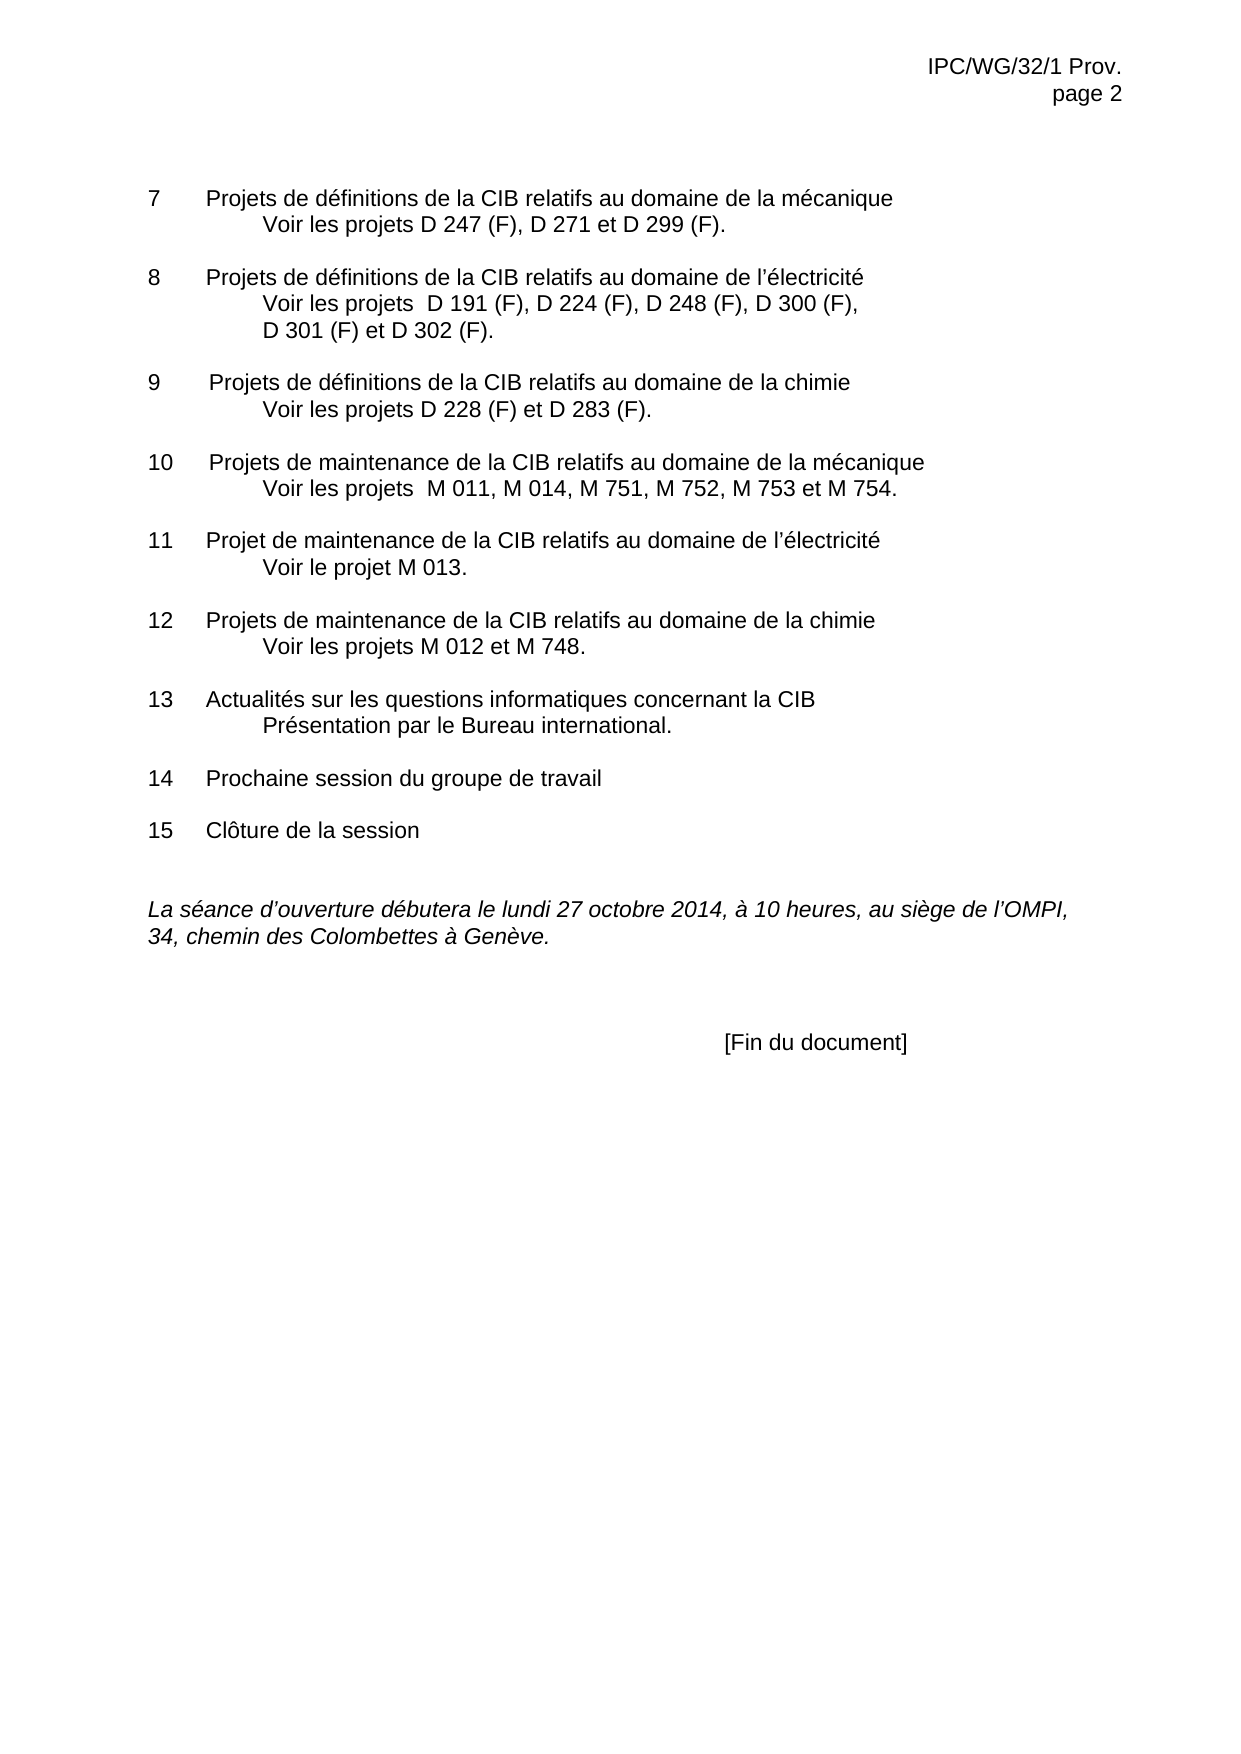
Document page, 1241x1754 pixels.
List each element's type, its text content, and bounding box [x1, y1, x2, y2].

table_cell Clôture de la session [133, 818, 1173, 870]
text La séance d’ouverture débutera le lundi 27 octobre 2014, à 10 heures, au siège de l’OMPI, 34, chemin des Colombettes à Genève. [148, 896, 1122, 949]
table_cell Prochaine session du groupe de travail [133, 765, 1173, 817]
table_cell Projets de maintenance de la CIB relatifs au domaine de la mécanique Voir les projets M 011, M 014, M 751, M 752, M 753 et M 754. [133, 449, 1173, 527]
table_cell Projets de maintenance de la CIB relatifs au domaine de la chimie Voir les projets M 012 et M 748. [133, 607, 1173, 686]
table_header Projets de définitions de la CIB relatifs au domaine de la mécanique Voir les projets D 247 (F), D 271 et D 299 (F). [133, 185, 1173, 264]
table_cell Projets de définitions de la CIB relatifs au domaine de l’électricité Voir les projets D 191 (F), D 224 (F), D 248 (F), D 300 (F), D 301 (F) et D 302 (F). [133, 264, 1173, 369]
text [Fin du document] [724, 1028, 1122, 1055]
table_cell Actualités sur les questions informatiques concernant la CIB Présentation par le Bureau international. [133, 686, 1173, 765]
table_cell Projets de définitions de la CIB relatifs au domaine de la chimie Voir les projets D 228 (F) et D 283 (F). [133, 369, 1173, 448]
table_cell Projet de maintenance de la CIB relatifs au domaine de l’électricité Voir le projet M 013. [133, 528, 1173, 607]
